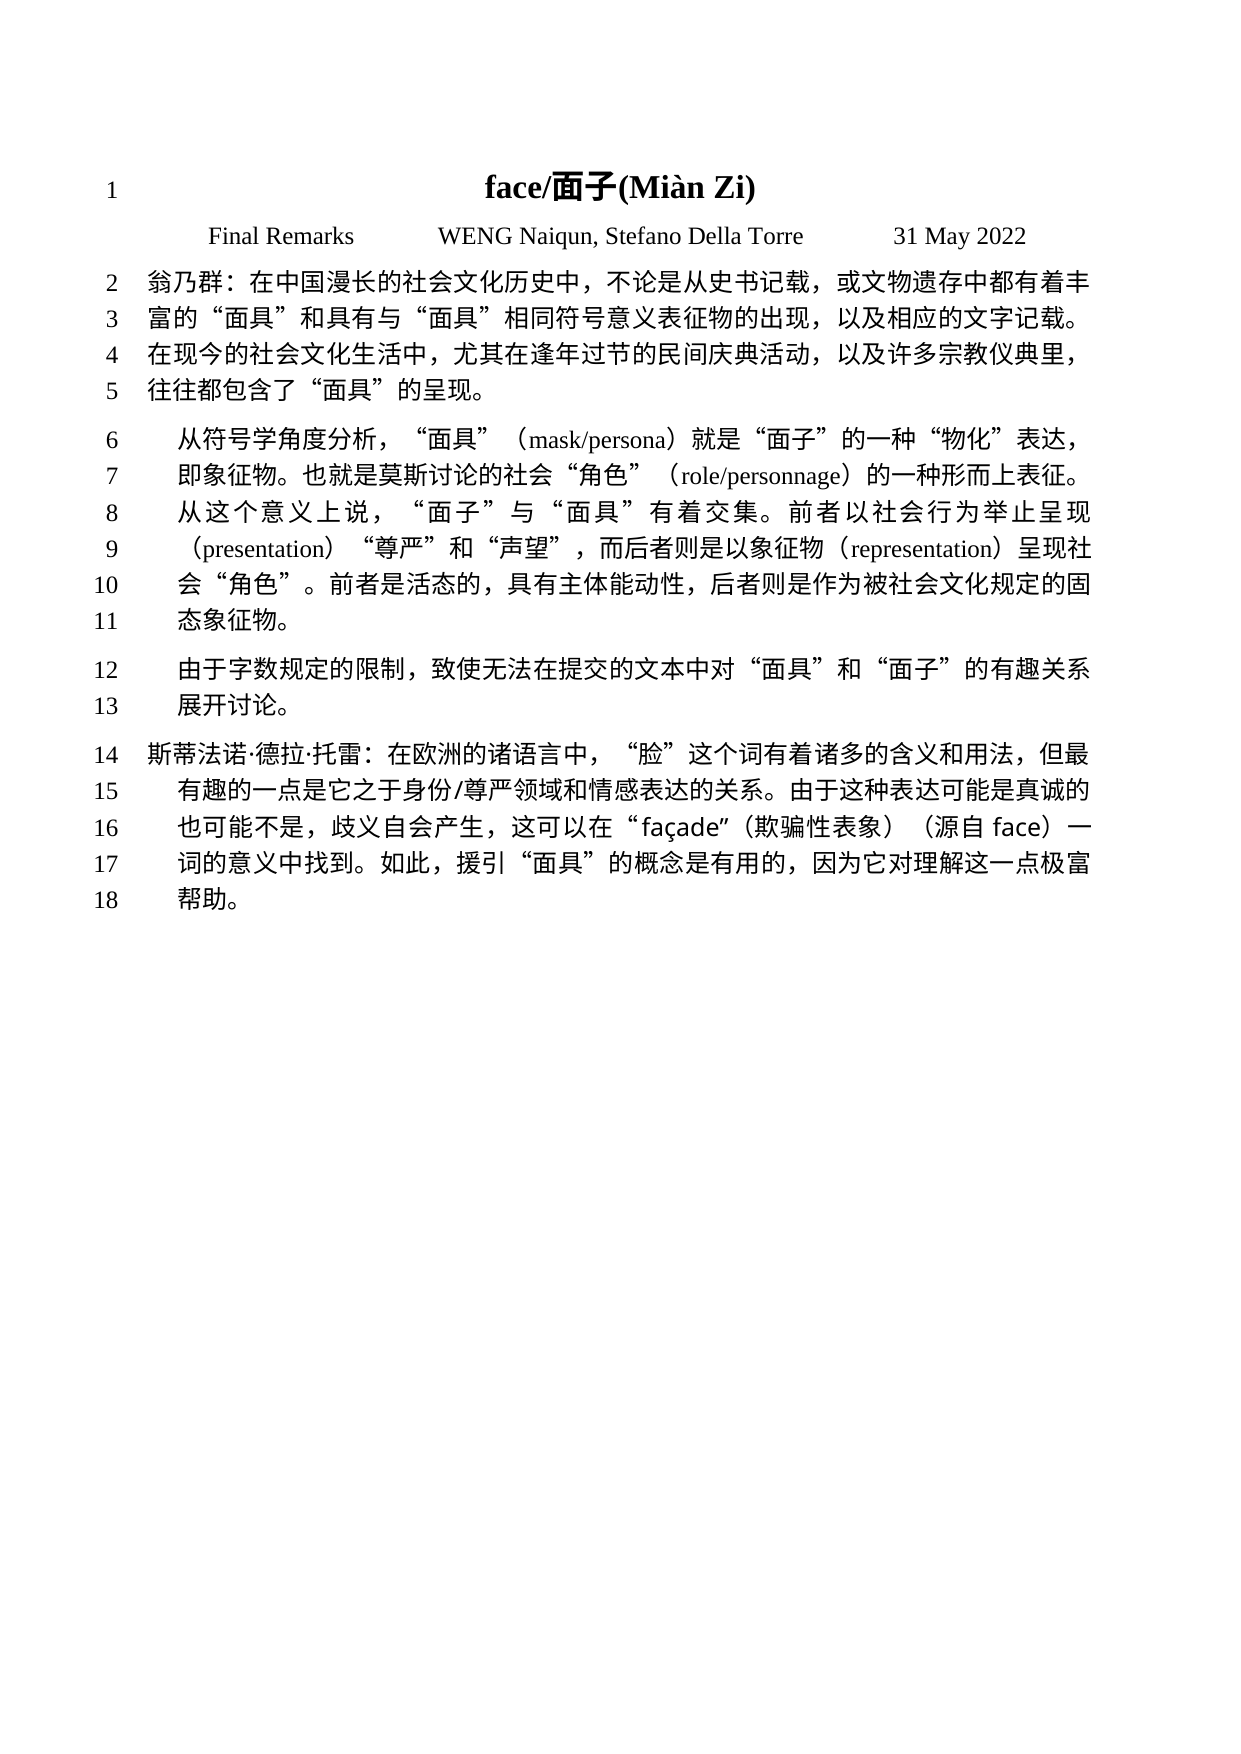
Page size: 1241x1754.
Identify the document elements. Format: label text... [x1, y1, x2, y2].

text 从符号学角度分析，“面具”（mask/persona）就是“面子”的一种“物化”表达，即象征物。也就是莫斯讨论的社会“角色”（role/personnage）的一种形而上表征。从这个意义上说，“面子”与“面具”有着交集。前者以社会行为举止呈现（presentation）“尊严”和“声望”，而后者则是以象征物（representation）呈现社会“角色”。前者是活态的，具有主体能动性，后者则是作为被社会文化规定的固态象征物。 [177, 419, 1093, 637]
table_header WENG Naiqun, Stefano Della Torre [414, 221, 827, 249]
text face/面子(Miàn Zi) [148, 160, 1093, 208]
text 翁乃群：在中国漫长的社会文化历史中，不论是从史书记载，或文物遗存中都有着丰富的“面具”和具有与“面具”相同符号意义表征物的出现，以及相应的文字记载。在现今的社会文化生活中，尤其在逢年过节的民间庆典活动，以及许多宗教仪典里，往往都包含了“面具”的呈现。 [148, 262, 1093, 407]
table_header 31 May 2022 [828, 221, 1092, 249]
text 由于字数规定的限制，致使无法在提交的文本中对“面具”和“面子”的有趣关系展开讨论。 [177, 649, 1093, 722]
table_header Final Remarks [148, 221, 414, 249]
text 斯蒂法诺·德拉·托雷：在欧洲的诸语言中，“脸”这个词有着诸多的含义和用法，但最有趣的一点是它之于身份/尊严领域和情感表达的关系。由于这种表达可能是真诚的也可能不是，歧义自会产生，这可以在“façade”（欺骗性表象）（源自face）一词的意义中找到。如此，援引“面具”的概念是有用的，因为它对理解这一点极富帮助。 [147, 734, 1093, 916]
